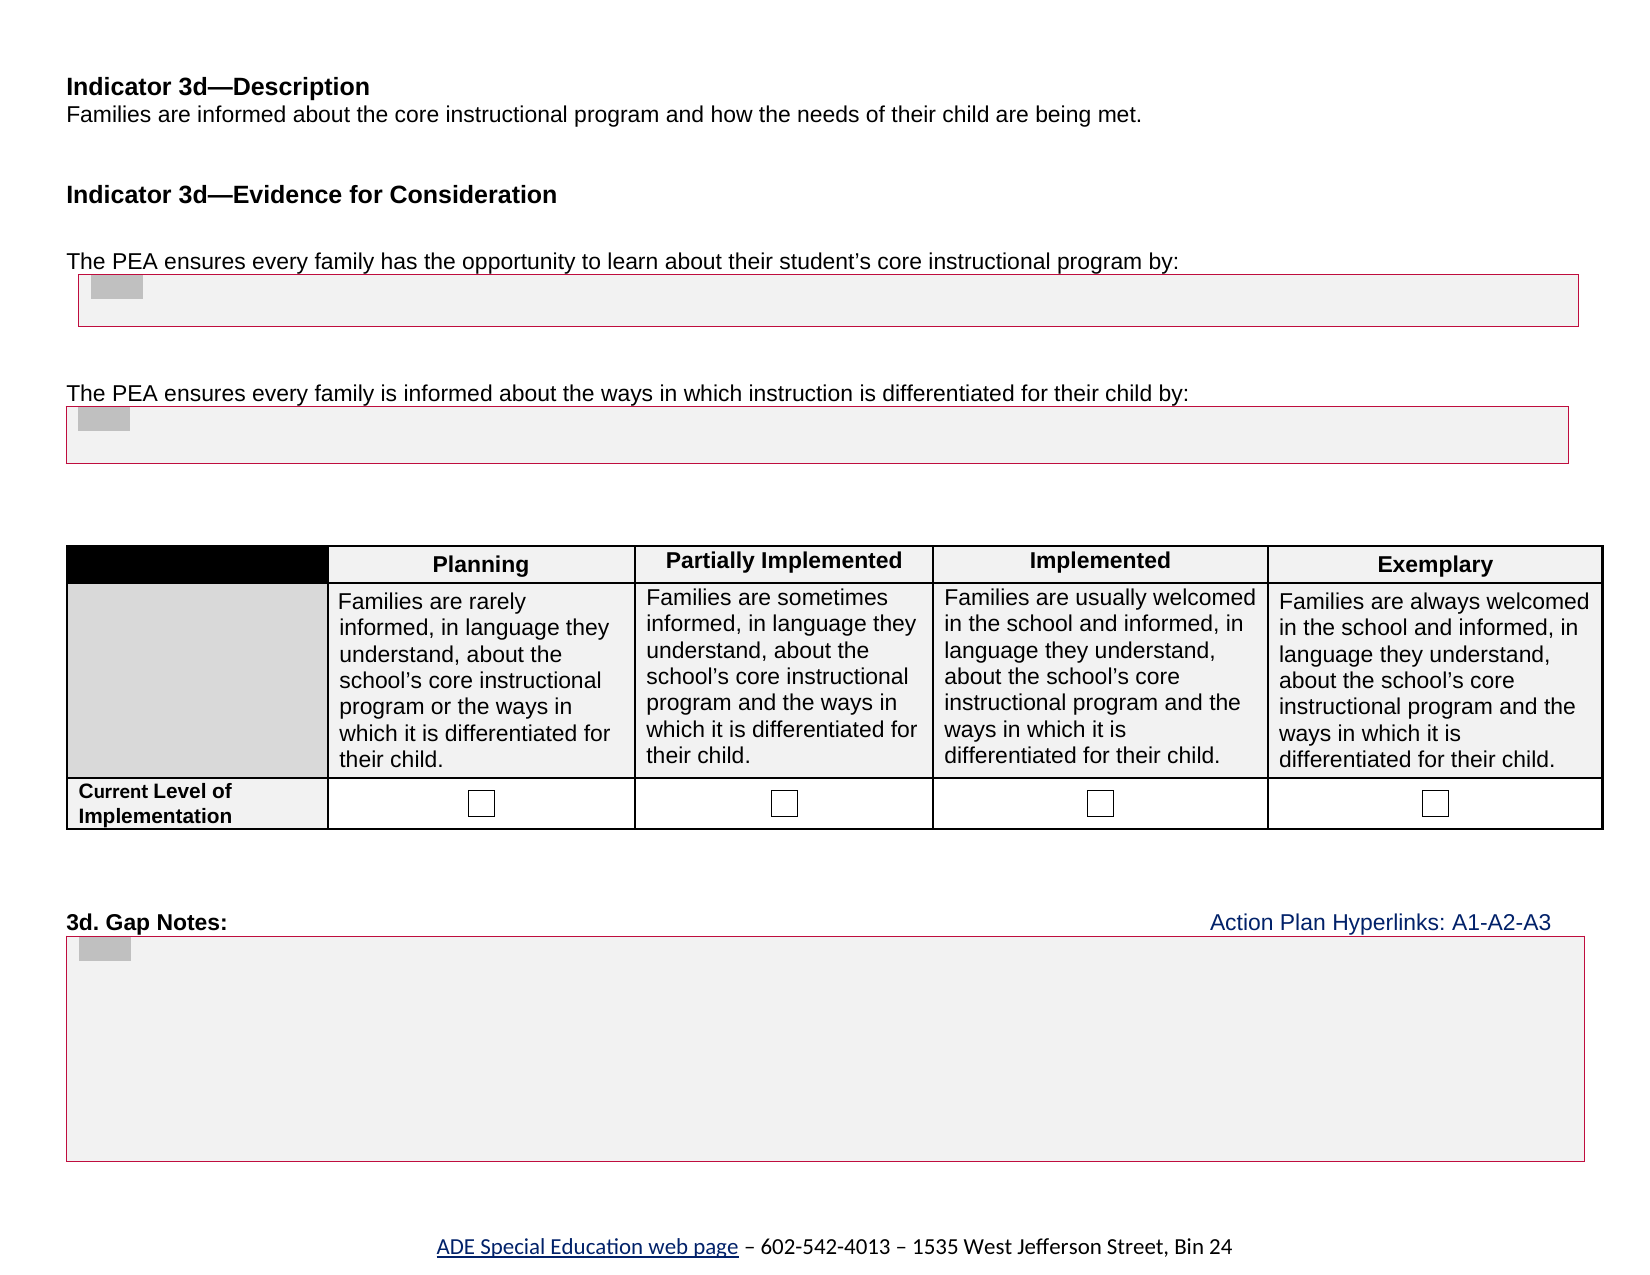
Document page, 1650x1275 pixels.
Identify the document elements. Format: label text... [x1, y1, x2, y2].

subtitle Indicator 3d—Evidence for Consideration [66, 179, 1603, 208]
table_cell [934, 779, 1267, 828]
text 3d. Gap Notes: Action Plan Hyperlinks: A1-A2-A3 [66, 909, 1603, 936]
table_cell [68, 584, 327, 777]
table_header [68, 547, 327, 582]
table_header Planning [329, 547, 634, 582]
table_header [79, 275, 1578, 326]
table_cell [329, 779, 634, 828]
text Families are informed about the core instructional program and how the needs of their child are being met. [66, 101, 1603, 127]
table_header [67, 407, 1568, 463]
table_cell Families are always welcomed in the school and informed, in language they understand, about the school’s core instructional program and the ways in which it is differentiated for their child. [1269, 584, 1601, 777]
table_cell Families are sometimes informed, in language they understand, about the school’s core instructional program and the ways in which it is differentiated for their child. [636, 584, 932, 777]
text The PEA ensures every family is informed about the ways in which instruction is differentiated for their child by: [66, 379, 1603, 406]
table_header Implemented [934, 547, 1267, 582]
table_header [67, 937, 1584, 1161]
table_header Partially Implemented [636, 547, 932, 582]
table_cell Families are usually welcomed in the school and informed, in language they understand, about the school’s core instructional program and the ways in which it is differentiated for their child. [934, 584, 1267, 777]
table_cell Current Level of Implementation [68, 779, 327, 828]
text The PEA ensures every family has the opportunity to learn about their student’s core instructional program by: [66, 248, 1603, 274]
table_cell Families are rarely informed, in language they understand, about the school’s core instructional program or the ways in which it is differentiated for their child. [329, 584, 634, 777]
table_header Exemplary [1269, 547, 1601, 582]
table_cell [1269, 779, 1601, 828]
subtitle Indicator 3d—Description [66, 72, 1603, 101]
table_cell [636, 779, 932, 828]
